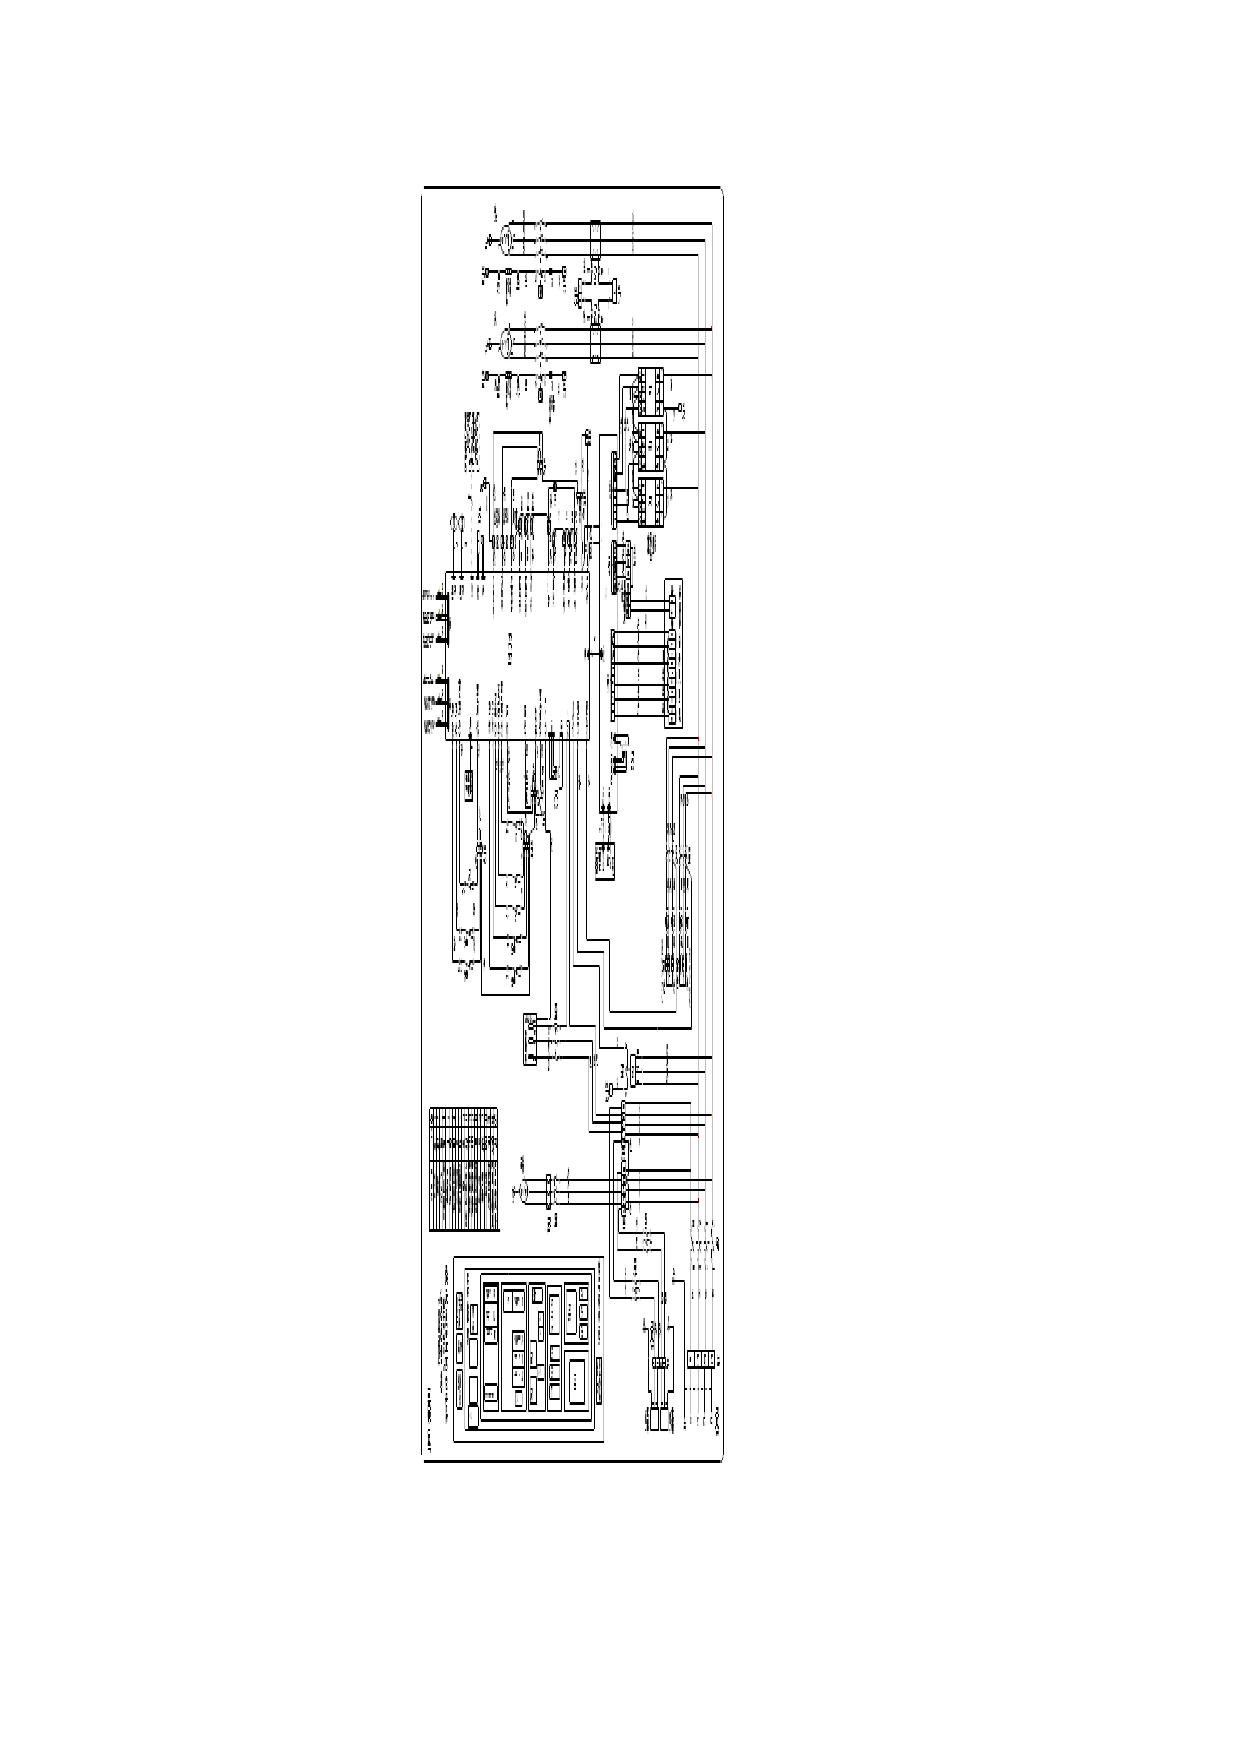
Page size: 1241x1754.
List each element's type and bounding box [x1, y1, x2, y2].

subtitle [187, 183, 1053, 1515]
